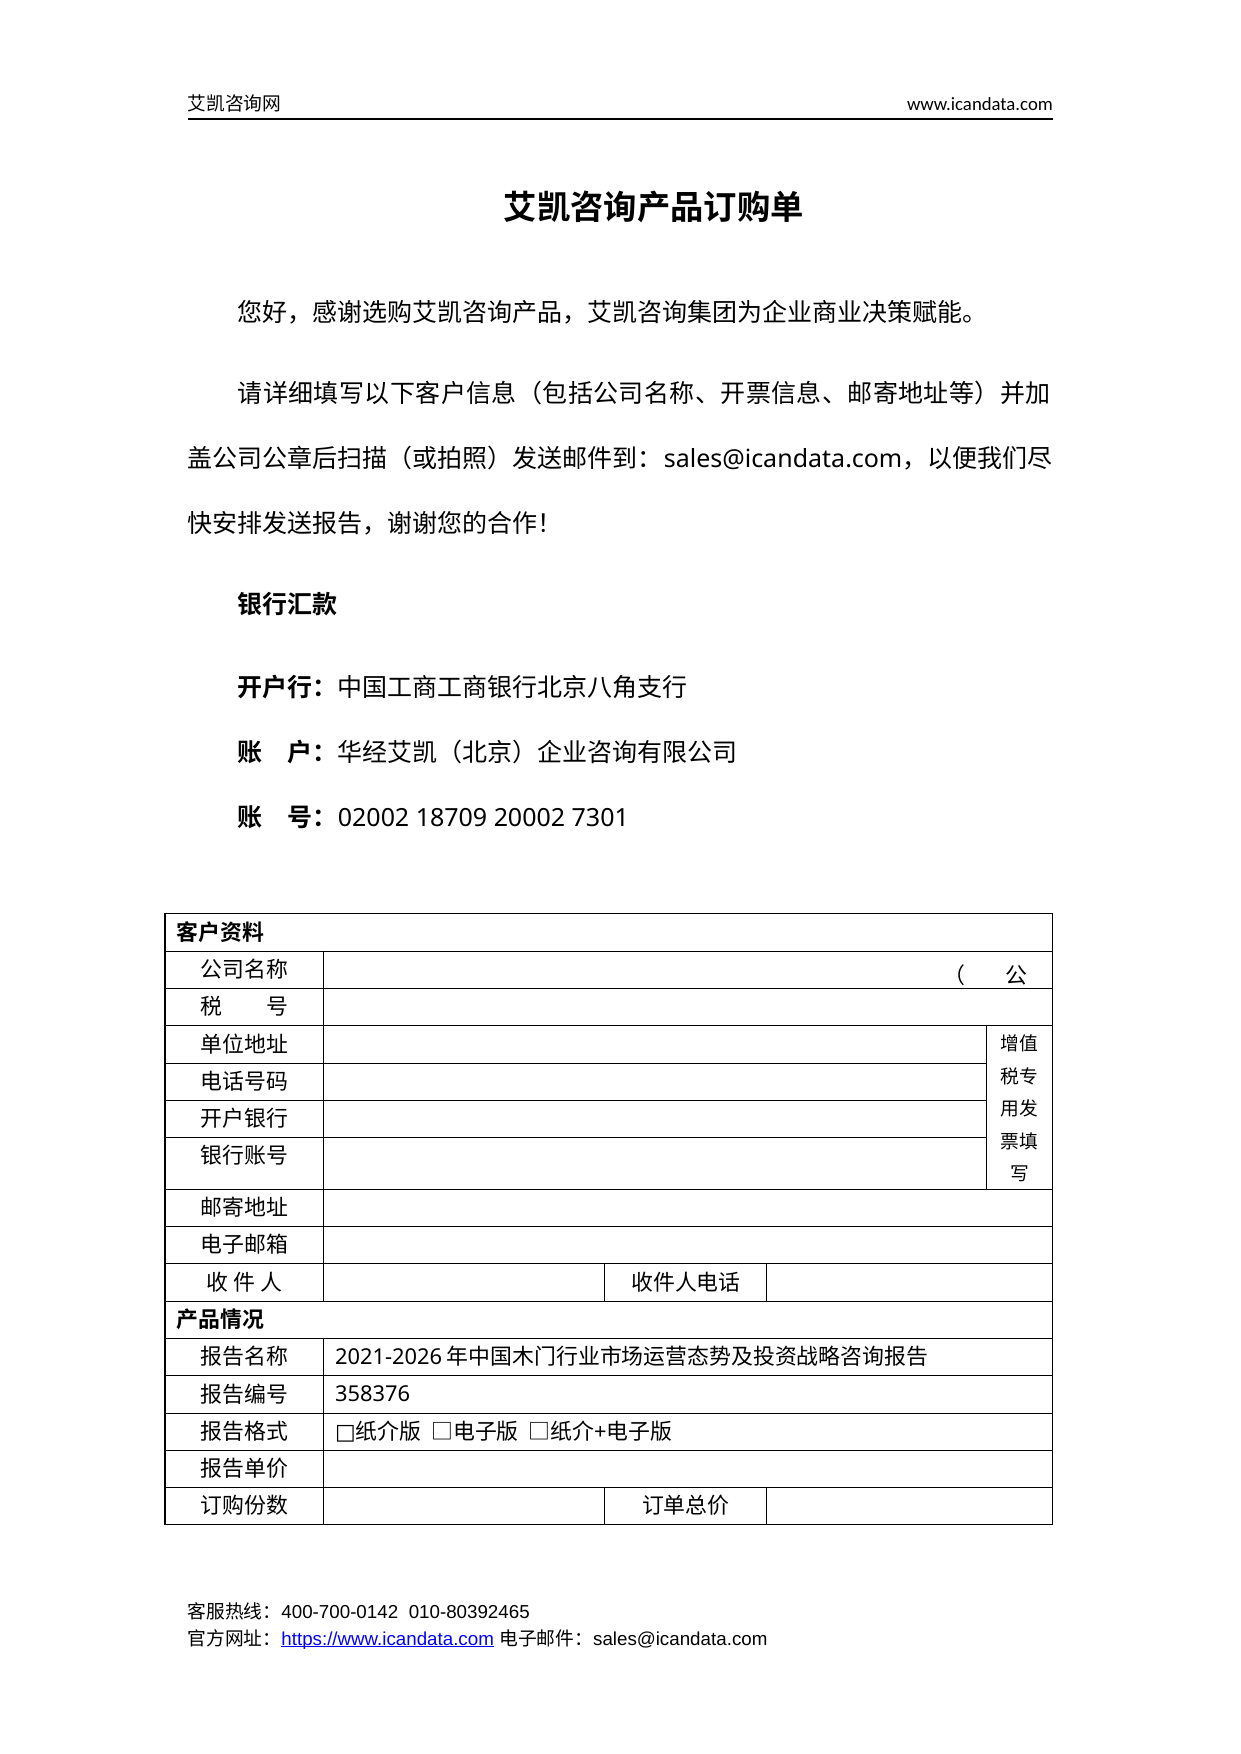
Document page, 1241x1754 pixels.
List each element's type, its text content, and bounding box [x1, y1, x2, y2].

table_cell 报告编号 [166, 1376, 323, 1412]
table_cell 报告格式 [166, 1414, 323, 1450]
table_cell [767, 1264, 1052, 1301]
table_cell [324, 1101, 986, 1137]
table_cell 订单总价 [605, 1488, 766, 1524]
text 开户行：中国工商工商银行北京八角支行 [187, 653, 1053, 718]
table_cell [324, 1488, 604, 1524]
text 银行汇款 [187, 570, 1053, 635]
table_cell 订购份数 [166, 1488, 323, 1524]
table_cell [324, 1026, 986, 1062]
table_cell [324, 952, 1052, 988]
text 请详细填写以下客户信息（包括公司名称、开票信息、邮寄地址等）并加盖公司公章后扫描（或拍照）发送邮件到：sales@icandata.com，以便我们尽快安排发送报告，谢谢您的合作！ [187, 359, 1053, 554]
table_cell 邮寄地址 [166, 1190, 323, 1226]
table_header 客户资料 [166, 914, 1052, 951]
table_cell 报告名称 [166, 1339, 323, 1375]
table_cell [324, 1451, 1052, 1487]
text 账 户：华经艾凯（北京）企业咨询有限公司 [187, 718, 1053, 783]
table_cell 电子邮箱 [166, 1227, 323, 1263]
table_cell 税 号 [166, 989, 323, 1025]
table_cell [324, 1190, 1052, 1226]
table_cell 收件人电话 [605, 1264, 766, 1301]
table_cell [324, 989, 1052, 1025]
table_cell [767, 1488, 1052, 1524]
table_cell 开户银行 [166, 1101, 323, 1137]
table_cell 2021-2026年中国木门行业市场运营态势及投资战略咨询报告 [324, 1339, 1052, 1375]
text 您好，感谢选购艾凯咨询产品，艾凯咨询集团为企业商业决策赋能。 [187, 278, 1053, 343]
table_cell 增值税专用发票填写 [987, 1026, 1052, 1189]
table_cell 报告单价 [166, 1451, 323, 1487]
table_cell [324, 1264, 604, 1301]
table_cell 单位地址 [166, 1026, 323, 1062]
text 艾凯咨询产品订购单 [187, 172, 1053, 237]
table_cell [324, 1227, 1052, 1263]
table_cell 电话号码 [166, 1064, 323, 1100]
table_cell 公司名称 [166, 952, 323, 988]
table_cell 产品情况 [166, 1302, 1052, 1338]
table_cell [324, 1138, 986, 1189]
table_cell 358376 [324, 1376, 1052, 1412]
table_cell 收 件 人 [166, 1264, 323, 1301]
text 账 号：02002 18709 20002 7301 [187, 783, 1053, 848]
table_cell □纸介版 □电子版 □纸介+电子版 [324, 1414, 1052, 1450]
table_cell 银行账号 [166, 1138, 323, 1189]
table_cell [324, 1064, 986, 1100]
